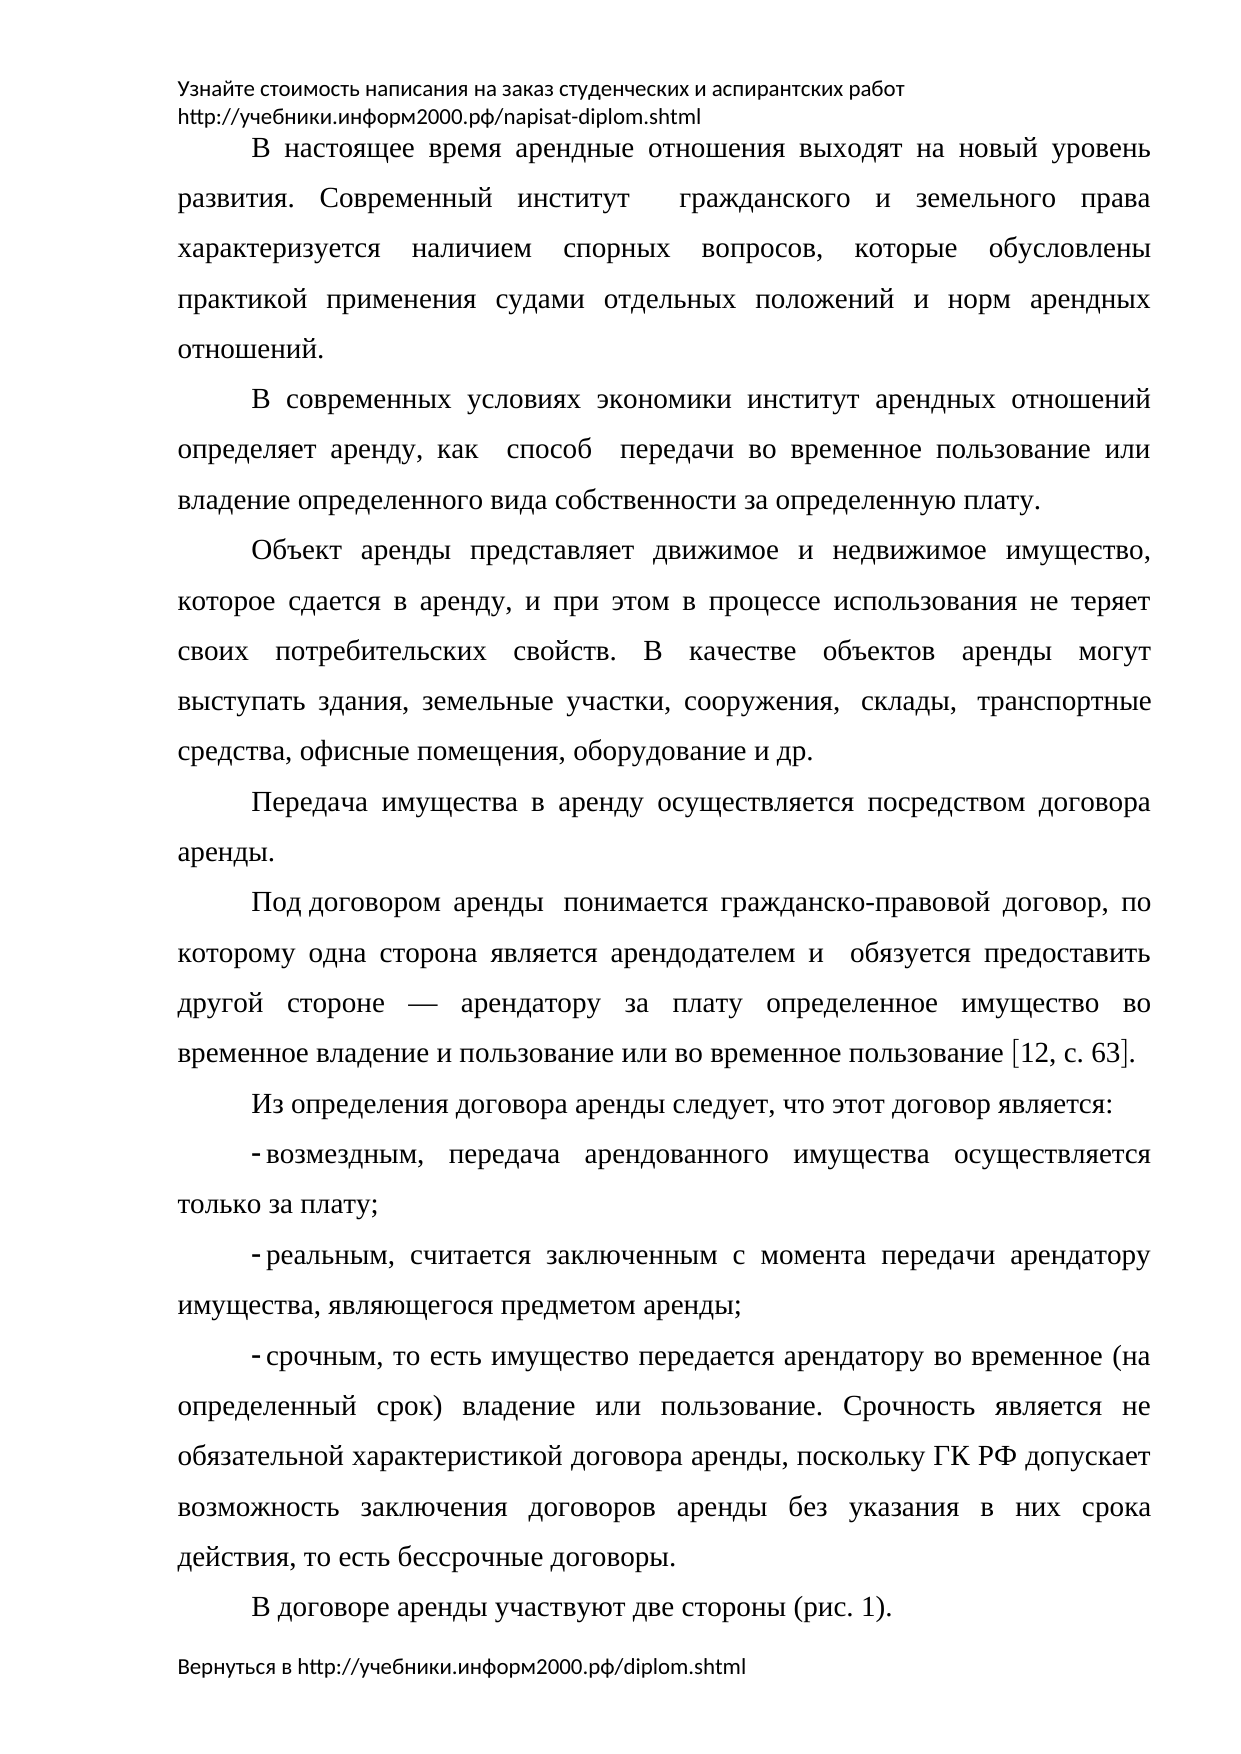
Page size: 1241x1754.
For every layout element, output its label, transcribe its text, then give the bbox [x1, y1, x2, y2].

text Передача имущества в аренду осуществляется посредством договора аренды. [177, 784, 1152, 868]
text В настоящее время арендные отношения выходят на новый уровень развития. Современный институт гражданского и земельного права характеризуется наличием спорных вопросов, которые обусловлены практикой применения судами отдельных положений и норм арендных отношений. [177, 130, 1152, 364]
text В договоре аренды участвуют две стороны (рис. 1). [177, 1589, 1152, 1623]
text Объект аренды представляет движимое и недвижимое имущество, которое сдается в аренду, и при этом в процессе использования не теряет своих потребительских свойств. В качестве объектов аренды могут выступать здания, земельные участки, сооружения, склады, транспортные средства, офисные помещения, оборудование и др. [177, 532, 1152, 767]
list возмездным, передача арендованного имущества осуществляется только за плату; [177, 1136, 1152, 1220]
text В современных условиях экономики институт арендных отношений определяет аренду, как способ передачи во временное пользование или владение определенного вида собственности за определенную плату. [177, 381, 1152, 516]
text Под договором аренды понимается гражданско-правовой договор, по которому одна сторона является арендодателем и обязуется предоставить другой стороне — арендатору за плату определенное имущество во временное владение и пользование или во временное пользование 12, с. 63. [177, 884, 1152, 1069]
text Из определения договора аренды следует, что этот договор является: [177, 1086, 1152, 1119]
list срочным, то есть имущество передается арендатору во временное (на определенный срок) владение или пользование. Срочность является не обязательной характеристикой договора аренды, поскольку ГК РФ допускает возможность заключения договоров аренды без указания в них срока действия, то есть бессрочные договоры. [177, 1338, 1152, 1572]
list реальным, считается заключенным с момента передачи арендатору имущества, являющегося предметом аренды; [177, 1237, 1152, 1321]
